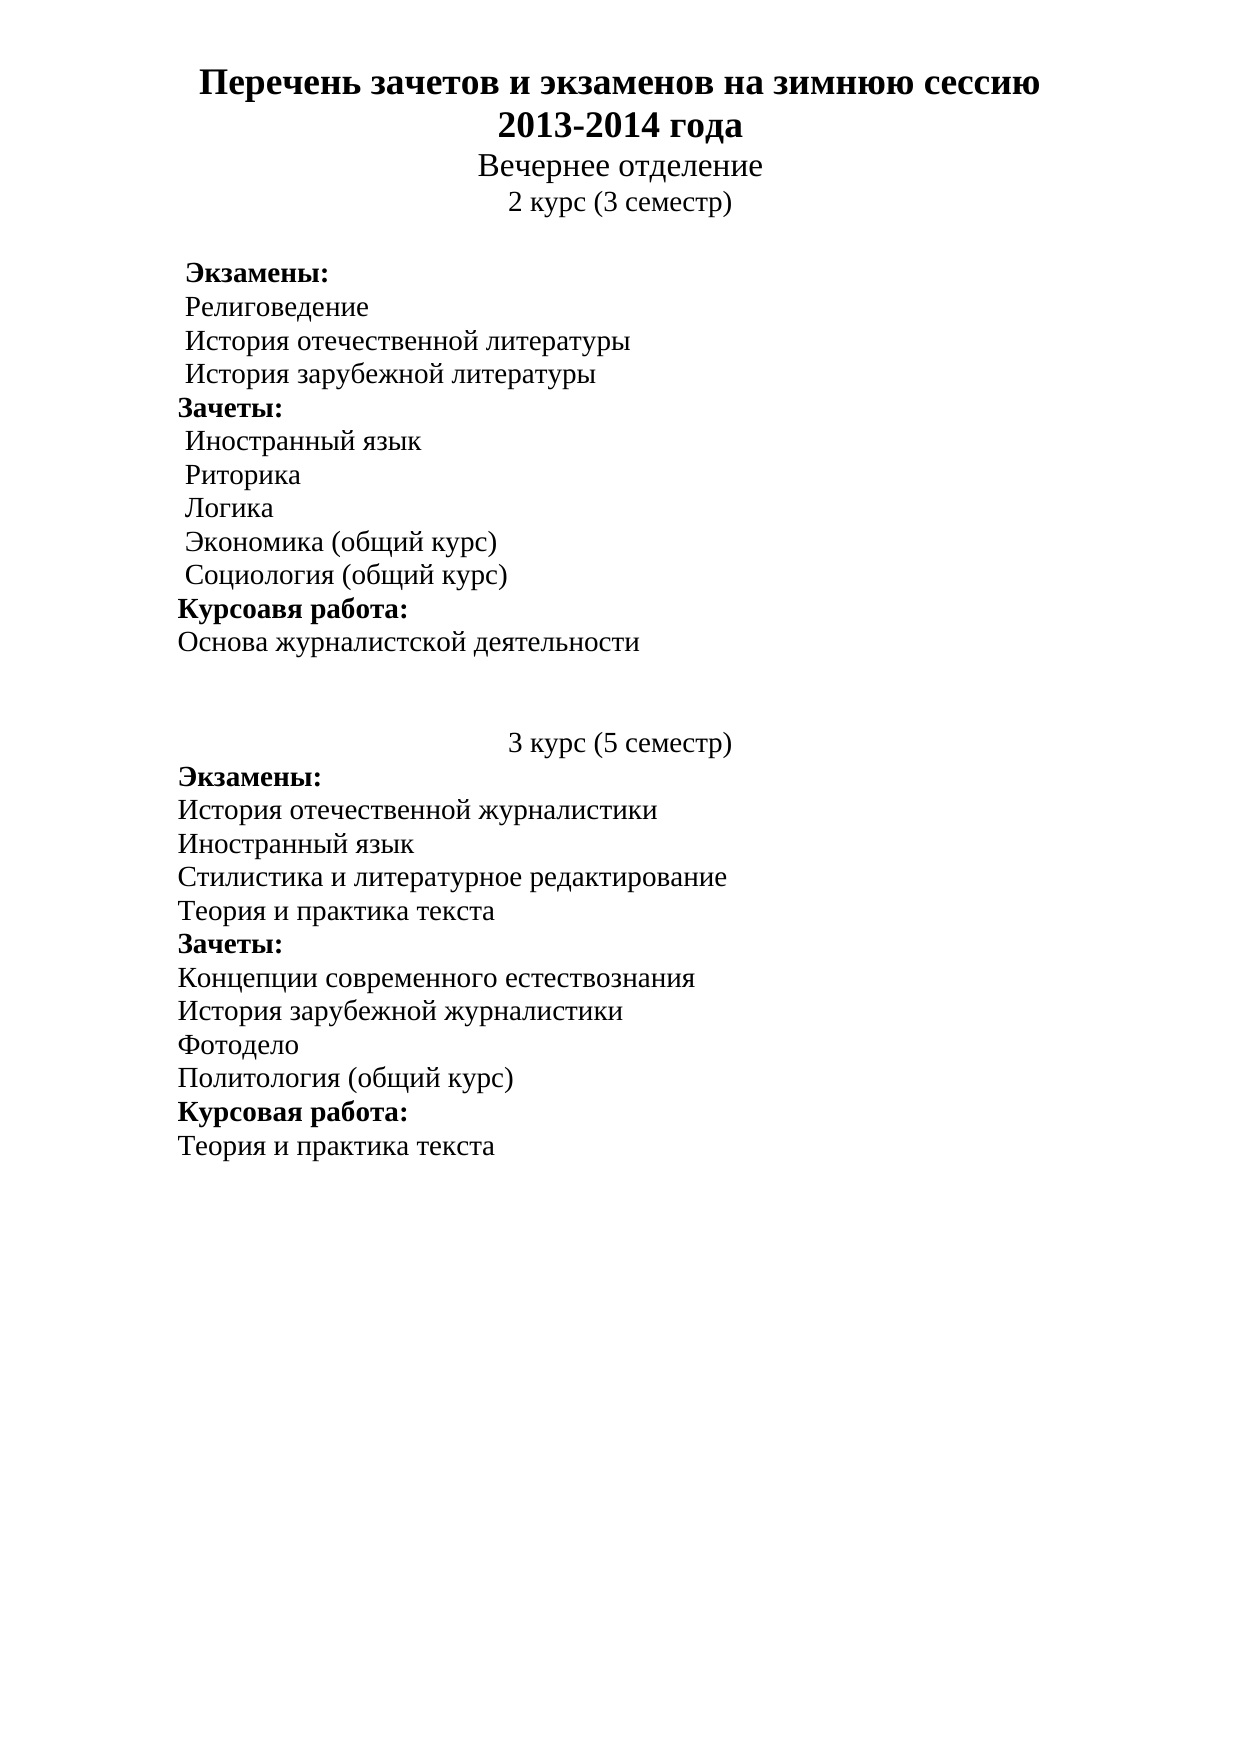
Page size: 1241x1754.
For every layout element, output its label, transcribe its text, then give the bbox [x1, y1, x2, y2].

text История зарубежной литературы [177, 356, 1063, 390]
text Риторика [177, 457, 1063, 490]
text Концепции современного естествознания [177, 960, 1063, 993]
text Теория и практика текста [177, 893, 1063, 926]
text 2 курс (3 семестр) [177, 184, 1063, 217]
text Зачеты: [177, 390, 1063, 423]
text Экзамены: [177, 256, 1063, 289]
text Экономика (общий курс) [177, 524, 1063, 557]
text Вечернее отделение [177, 145, 1063, 184]
text Курсовая работа: [177, 1094, 1063, 1128]
text Политология (общий курс) [177, 1061, 1063, 1094]
text История отечественной литературы [177, 323, 1063, 356]
text Религоведение [177, 289, 1063, 323]
text Стилистика и литературное редактирование [177, 859, 1063, 893]
text Иностранный язык [177, 826, 1063, 859]
text 3 курс (5 семестр) [177, 725, 1063, 759]
text Основа журналистской деятельности [177, 624, 1063, 658]
text История отечественной журналистики [177, 792, 1063, 826]
text Фотодело [177, 1027, 1063, 1061]
text Экзамены: [177, 759, 1063, 792]
text Теория и практика текста [177, 1128, 1063, 1161]
text История зарубежной журналистики [177, 993, 1063, 1027]
text Логика [177, 490, 1063, 524]
text Перечень зачетов и экзаменов на зимнюю сессию 2013-2014 года [177, 59, 1063, 145]
text Социология (общий курс) [177, 557, 1063, 591]
text Зачеты: [177, 926, 1063, 960]
text Курсоавя работа: [177, 591, 1063, 624]
text Иностранный язык [177, 423, 1063, 457]
